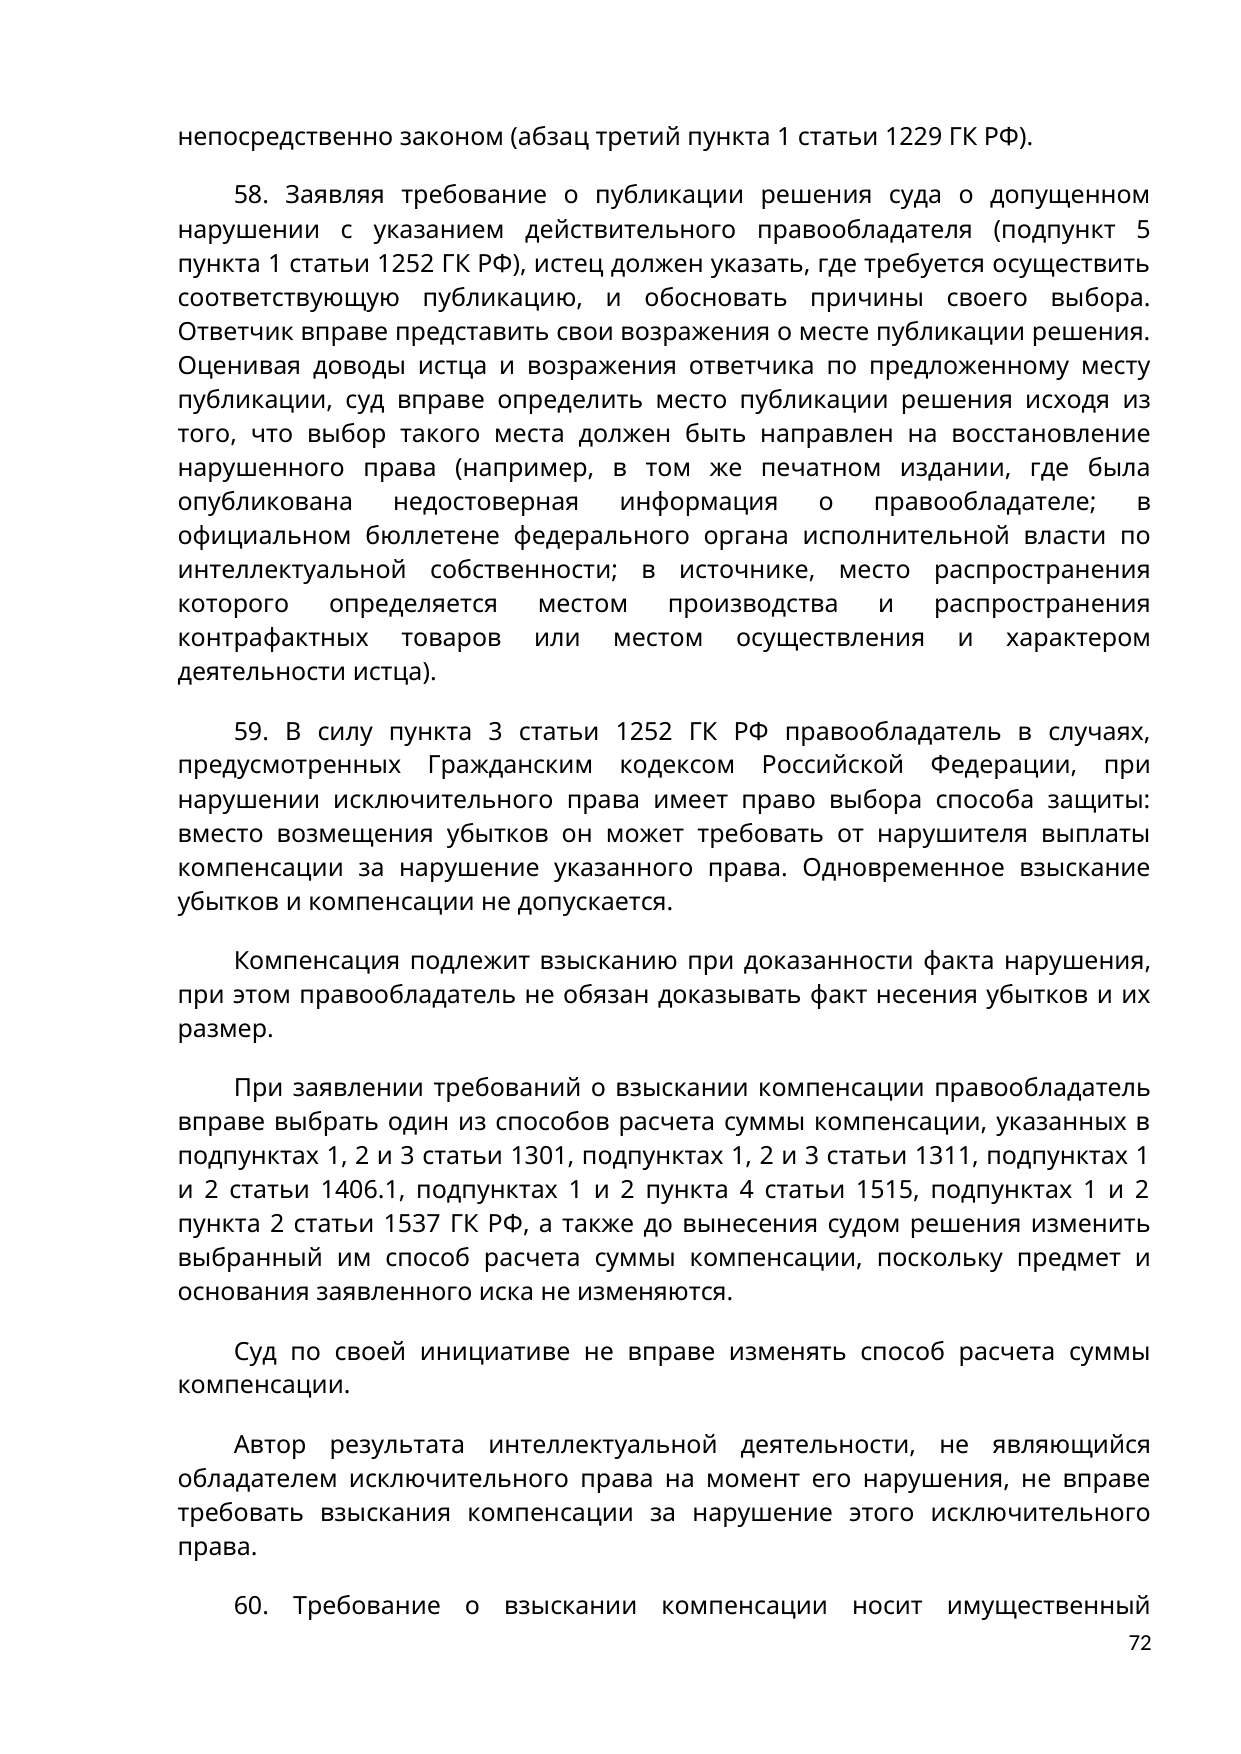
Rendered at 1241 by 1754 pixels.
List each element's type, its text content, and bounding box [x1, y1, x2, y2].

text Компенсация подлежит взысканию при доказанности факта нарушения, при этом правообладатель не обязан доказывать факт несения убытков и их размер. [177, 942, 1152, 1045]
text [177, 118, 1152, 152]
text 59. В силу пункта 3 статьи 1252 ГК РФ правообладатель в случаях, предусмотренных Гражданским кодексом Российской Федерации, при нарушении исключительного права имеет право выбора способа защиты: вместо возмещения убытков он может требовать от нарушителя выплаты компенсации за нарушение указанного права. Одновременное взыскание убытков и компенсации не допускается. [177, 713, 1152, 917]
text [177, 1587, 1152, 1622]
text При заявлении требований о взыскании компенсации правообладатель вправе выбрать один из способов расчета суммы компенсации, указанных в подпунктах 1, 2 и 3 статьи 1301, подпунктах 1, 2 и 3 статьи 1311, подпунктах 1 и 2 статьи 1406.1, подпунктах 1 и 2 пункта 4 статьи 1515, подпунктах 1 и 2 пункта 2 статьи 1537 ГК РФ, а также до вынесения судом решения изменить выбранный им способ расчета суммы компенсации, поскольку предмет и основания заявленного иска не изменяются. [177, 1070, 1152, 1308]
text 58. Заявляя требование о публикации решения суда о допущенном нарушении с указанием действительного правообладателя (подпункт 5 пункта 1 статьи 1252 ГК РФ), истец должен указать, где требуется осуществить соответствующую публикацию, и обосновать причины своего выбора. Ответчик вправе представить свои возражения о месте публикации решения. Оценивая доводы истца и возражения ответчика по предложенному месту публикации, суд вправе определить место публикации решения исходя из того, что выбор такого места должен быть направлен на восстановление нарушенного права (например, в том же печатном издании, где была опубликована недостоверная информация о правообладателе; в официальном бюллетене федерального органа исполнительной власти по интеллектуальной собственности; в источнике, место распространения которого определяется местом производства и распространения контрафактных товаров или местом осуществления и характером деятельности истца). [177, 177, 1152, 688]
text Суд по своей инициативе не вправе изменять способ расчета суммы компенсации. [177, 1333, 1152, 1401]
text Автор результата интеллектуальной деятельности, не являющийся обладателем исключительного права на момент его нарушения, не вправе требовать взыскания компенсации за нарушение этого исключительного права. [177, 1426, 1152, 1562]
